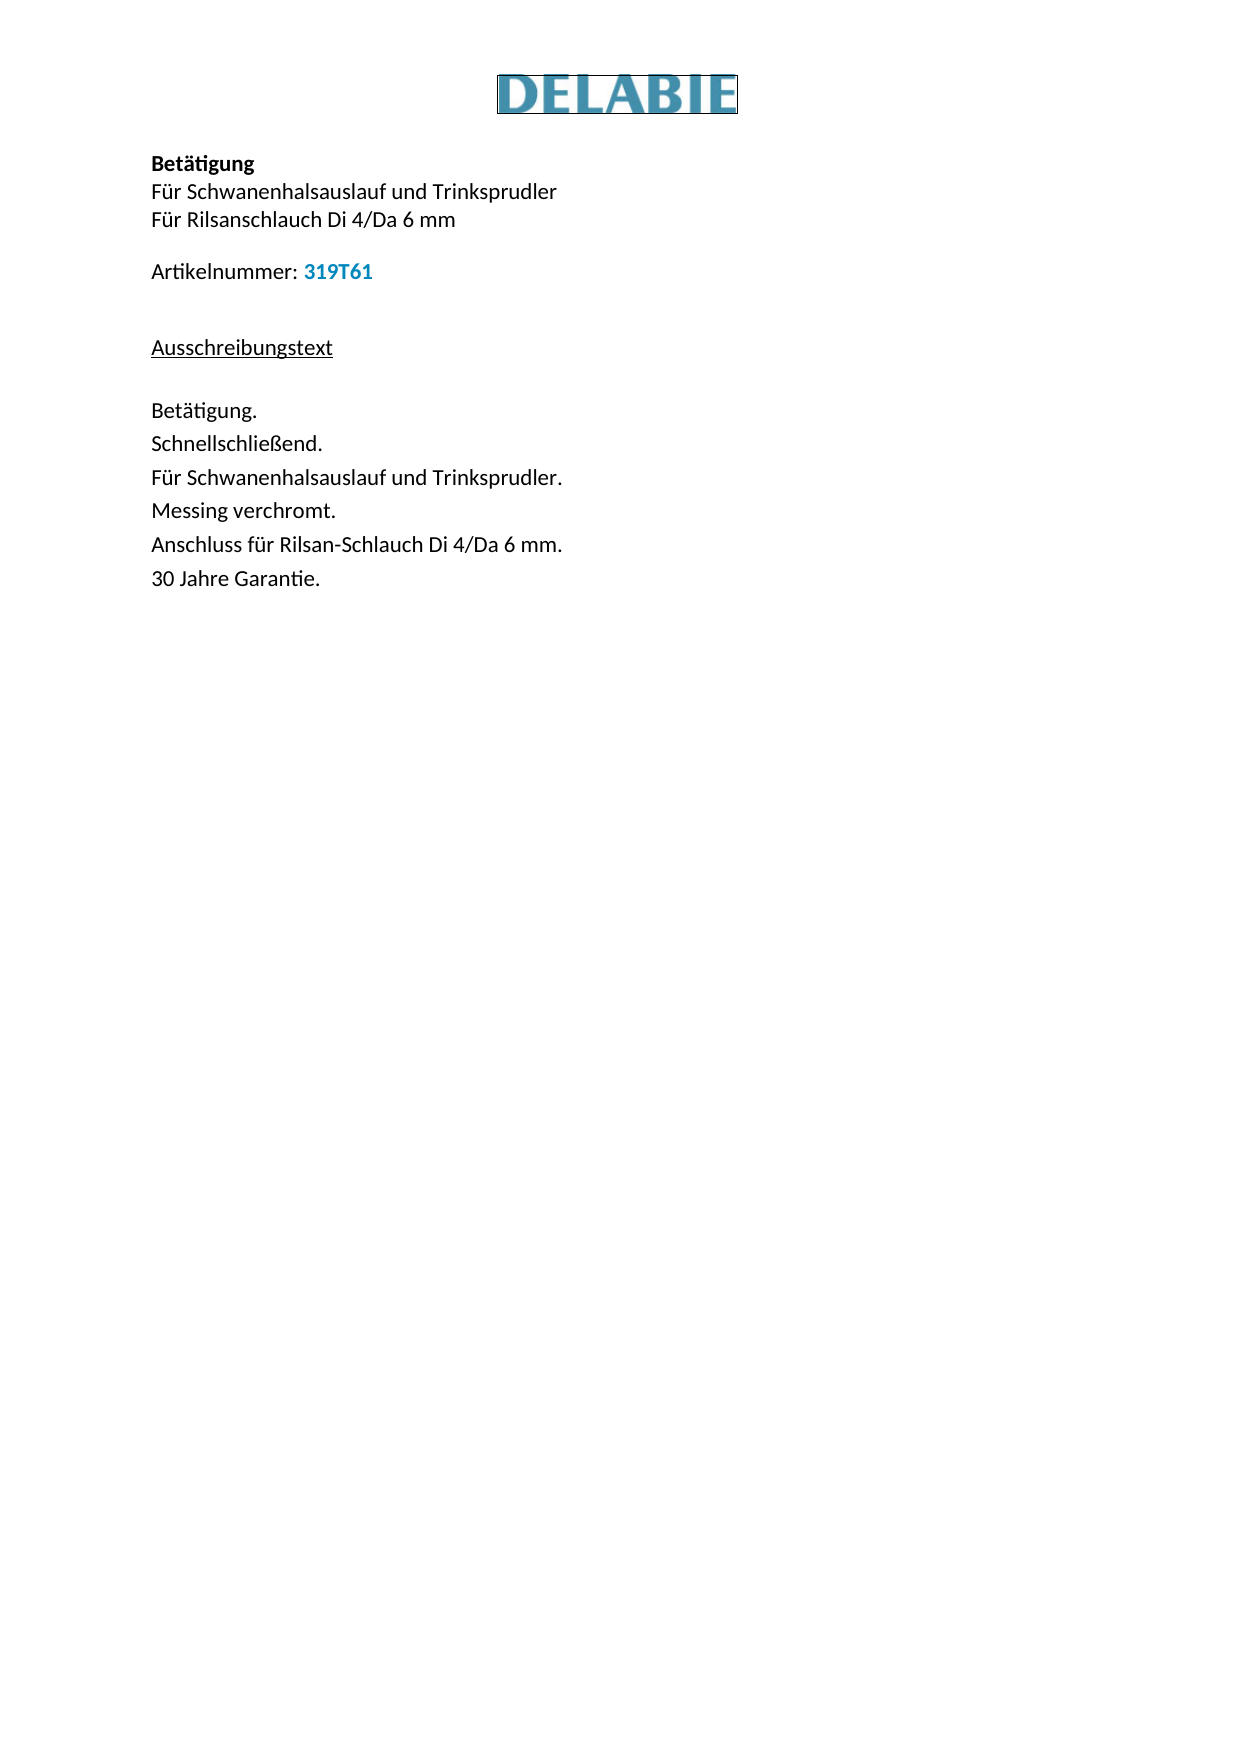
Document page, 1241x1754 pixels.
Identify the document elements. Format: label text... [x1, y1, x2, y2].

text Betätigung. [151, 396, 1084, 424]
text Ausschreibungstext [151, 333, 1084, 361]
text 30 Jahre Garantie. [151, 564, 1084, 592]
text Artikelnummer: 319T61 [151, 257, 1084, 285]
picture [498, 76, 737, 113]
text Anschluss für Rilsan-Schlauch Di 4/Da 6 mm. [151, 530, 1084, 558]
text Schnellschließend. [151, 429, 1084, 458]
text Für Schwanenhalsauslauf und Trinksprudler [151, 177, 1084, 205]
text Für Schwanenhalsauslauf und Trinksprudler. [151, 463, 1084, 491]
text Für Rilsanschlauch Di 4/Da 6 mm [151, 205, 1084, 233]
text Messing verchromt. [151, 497, 1084, 525]
text Betätigung [151, 149, 1084, 177]
